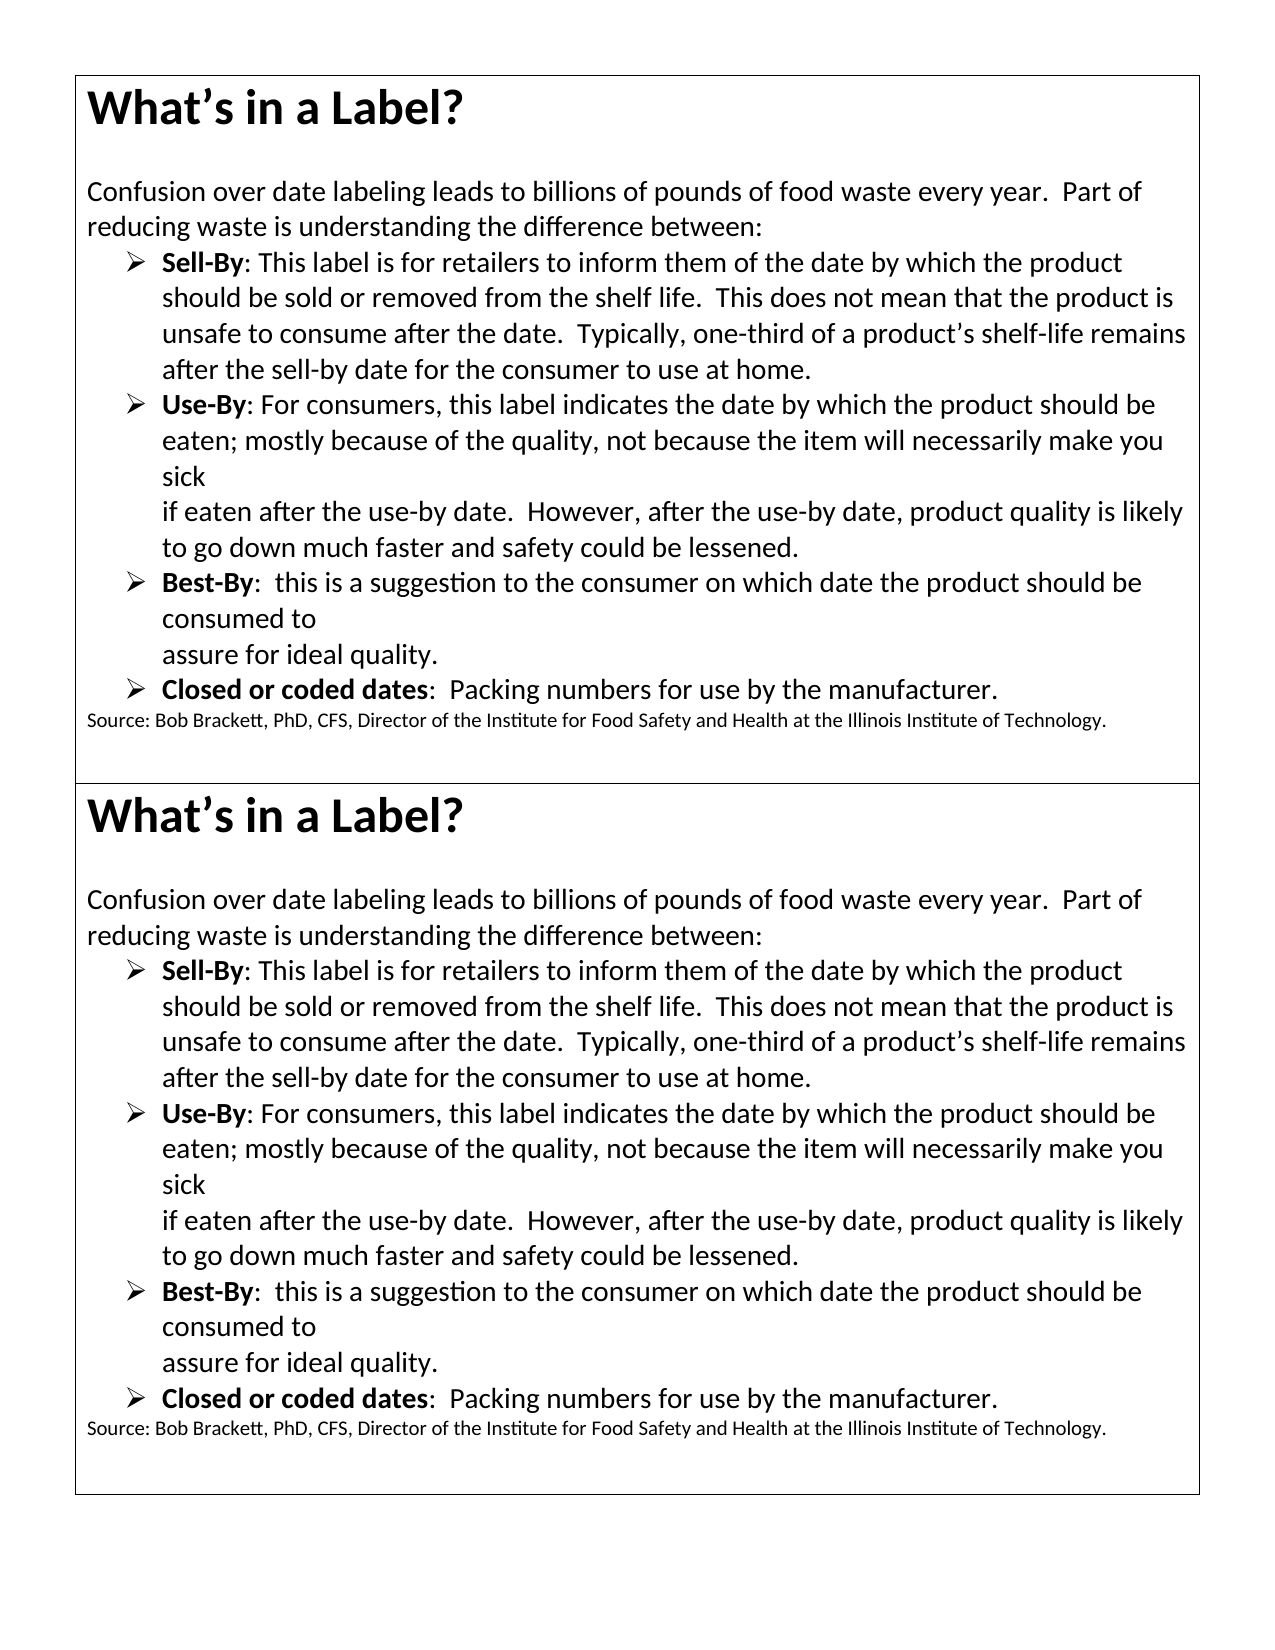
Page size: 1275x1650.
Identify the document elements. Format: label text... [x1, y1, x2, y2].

table_header What’s in a Label? Confusion over date labeling leads to billions of pounds of food waste every year. Part of reducing waste is understanding the difference between: Sell-By: This label is for retailers to inform them of the date by which the product should be sold or removed from the shelf life. This does not mean that the product is unsafe to consume after the date. Typically, one-third of a product’s shelf-life remains after the sell-by date for the consumer to use at home. Use-By: For consumers, this label indicates the date by which the product should be eaten; mostly because of the quality, not because the item will necessarily make you sick if eaten after the use-by date. However, after the use-by date, product quality is likely to go down much faster and safety could be lessened. Best-By: this is a suggestion to the consumer on which date the product should be consumed to assure for ideal quality. Closed or coded dates: Packing numbers for use by the manufacturer. Source: Bob Brackett, PhD, CFS, Director of the Institute for Food Safety and Health at the Illinois Institute of Technology. [76, 76, 1199, 783]
table_cell What’s in a Label? Confusion over date labeling leads to billions of pounds of food waste every year. Part of reducing waste is understanding the difference between: Sell-By: This label is for retailers to inform them of the date by which the product should be sold or removed from the shelf life. This does not mean that the product is unsafe to consume after the date. Typically, one-third of a product’s shelf-life remains after the sell-by date for the consumer to use at home. Use-By: For consumers, this label indicates the date by which the product should be eaten; mostly because of the quality, not because the item will necessarily make you sick if eaten after the use-by date. However, after the use-by date, product quality is likely to go down much faster and safety could be lessened. Best-By: this is a suggestion to the consumer on which date the product should be consumed to assure for ideal quality. Closed or coded dates: Packing numbers for use by the manufacturer. Source: Bob Brackett, PhD, CFS, Director of the Institute for Food Safety and Health at the Illinois Institute of Technology. [76, 784, 1199, 1494]
